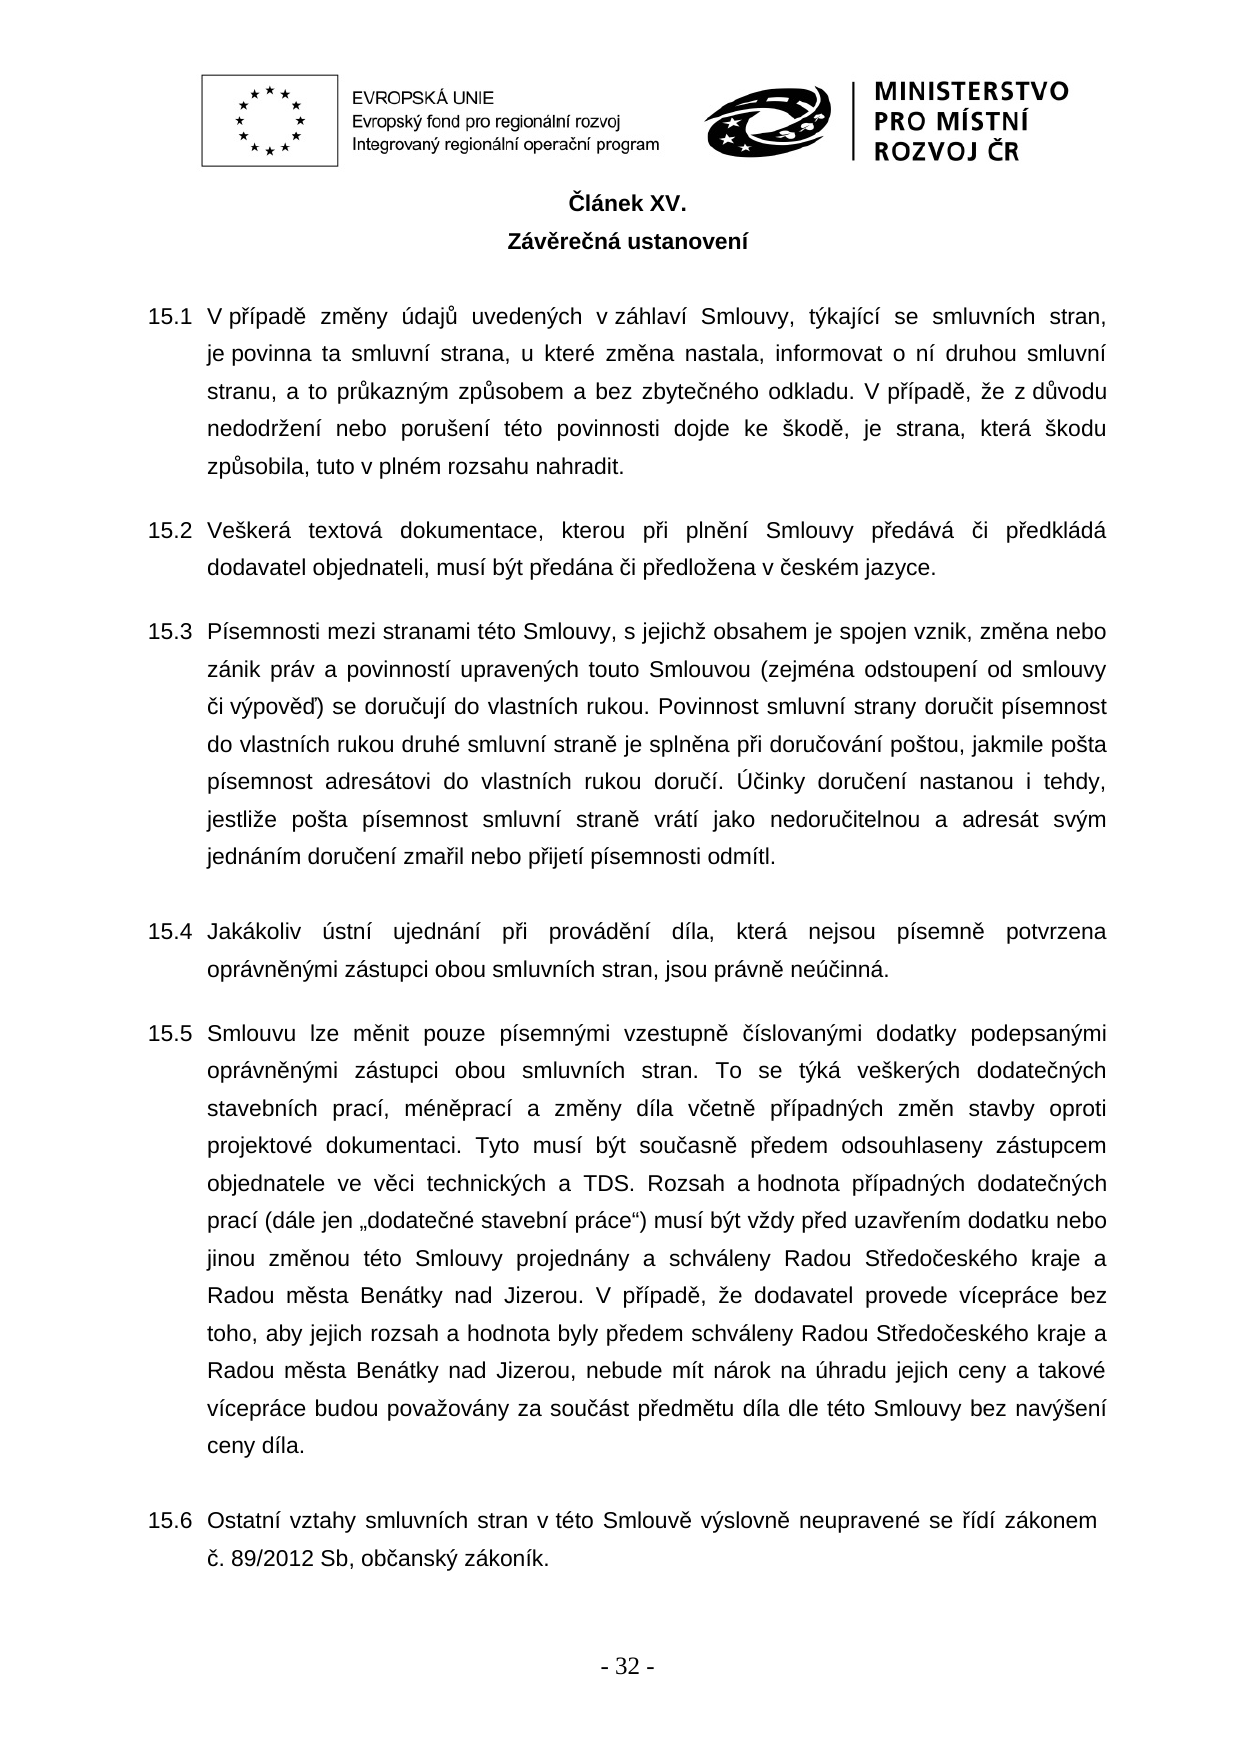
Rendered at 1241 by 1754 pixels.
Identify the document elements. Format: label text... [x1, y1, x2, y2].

list Písemnosti mezi stranami této Smlouvy, s jejichž obsahem je spojen vznik, změna nebo zánik práv a povinností upravených touto Smlouvou (zejména odstoupení od smlouvy či výpověď) se doručují do vlastních rukou. Povinnost smluvní strany doručit písemnost do vlastních rukou druhé smluvní straně je splněna při doručování poštou, jakmile pošta písemnost adresátovi do vlastních rukou doručí. Účinky doručení nastanou i tehdy, jestliže pošta písemnost smluvní straně vrátí jako nedoručitelnou a adresát svým jednáním doručení zmařil nebo přijetí písemnosti odmítl. [148, 607, 1107, 869]
list V případě změny údajů uvedených v záhlaví Smlouvy, týkající se smluvních stran, je povinna ta smluvní strana, u které změna nastala, informovat o ní druhou smluvní stranu, a to průkazným způsobem a bez zbytečného odkladu. V případě, že z důvodu nedodržení nebo porušení této povinnosti dojde ke škodě, je strana, která škodu způsobila, tuto v plném rozsahu nahradit. [148, 292, 1107, 479]
list Ostatní vztahy smluvních stran v této Smlouvě výslovně neupravené se řídí zákonem č. 89/2012 Sb, občanský zákoník. [148, 1496, 1107, 1571]
text Článek XV. [148, 190, 1107, 217]
list Jakákoliv ústní ujednání při provádění díla, která nejsou písemně potvrzena oprávněnými zástupci obou smluvních stran, jsou právně neúčinná. [148, 907, 1107, 982]
list Veškerá textová dokumentace, kterou při plnění Smlouvy předává či předkládá dodavatel objednateli, musí být předána či předložena v českém jazyce. [148, 506, 1107, 581]
list Smlouvu lze měnit pouze písemnými vzestupně číslovanými dodatky podepsanými oprávněnými zástupci obou smluvních stran. To se týká veškerých dodatečných stavebních prací, méněprací a změny díla včetně případných změn stavby oproti projektové dokumentaci. Tyto musí být současně předem odsouhlaseny zástupcem objednatele ve věci technických a TDS. Rozsah a hodnota případných dodatečných prací (dále jen „dodatečné stavební práce“) musí být vždy před uzavřením dodatku nebo jinou změnou této Smlouvy projednány a schváleny Radou Středočeského kraje a Radou města Benátky nad Jizerou. V případě, že dodavatel provede vícepráce bez toho, aby jejich rozsah a hodnota byly předem schváleny Radou Středočeského kraje a Radou města Benátky nad Jizerou, nebude mít nárok na úhradu jejich ceny a takové vícepráce budou považovány za součást předmětu díla dle této Smlouvy bez navýšení ceny díla. [148, 1008, 1107, 1458]
text Závěrečná ustanovení [148, 217, 1107, 254]
picture [158, 44, 1097, 191]
